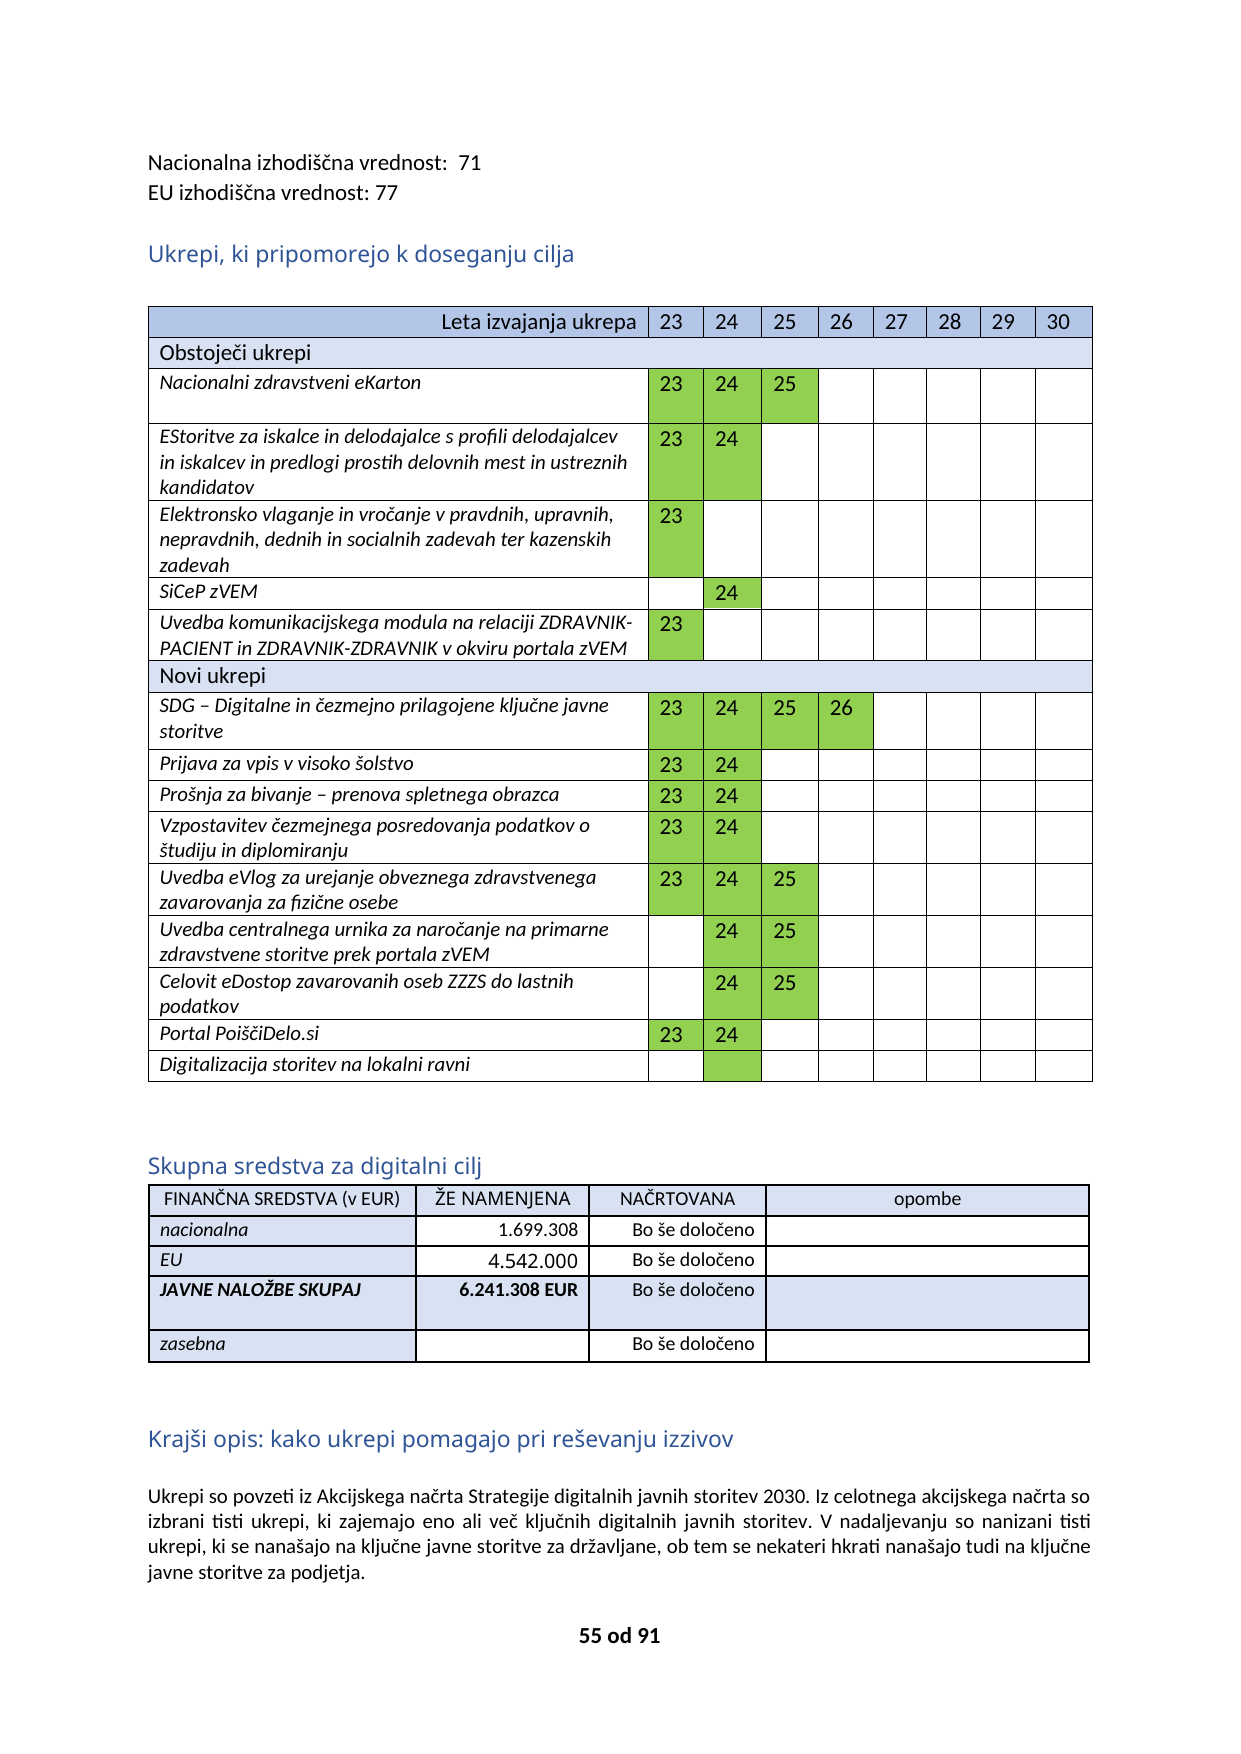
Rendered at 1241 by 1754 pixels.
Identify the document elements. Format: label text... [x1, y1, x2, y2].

table_cell [819, 369, 873, 423]
table_cell [981, 369, 1035, 423]
table_cell EU [150, 1247, 415, 1275]
table_cell [649, 968, 703, 1019]
table_cell 23 [649, 781, 703, 811]
table_cell 1.699.308 [417, 1217, 588, 1245]
table_cell [874, 968, 926, 1019]
table_cell Celovit eDostop zavarovanih oseb ZZZS do lastnih podatkov [149, 968, 648, 1019]
table_cell [874, 578, 926, 608]
table_cell [767, 1331, 1088, 1361]
table_cell [704, 1051, 761, 1081]
table_cell Bo še določeno [590, 1277, 765, 1329]
table_cell 24 [704, 693, 761, 749]
table_cell [762, 781, 818, 811]
table_cell [981, 610, 1035, 660]
table_cell Bo še določeno [590, 1217, 765, 1245]
table_cell Nacionalni zdravstveni eKarton [149, 369, 648, 423]
table_cell Prošnja za bivanje – prenova spletnega obrazca [149, 781, 648, 811]
text Krajši opis: kako ukrepi pomagajo pri reševanju izzivov [148, 1423, 1093, 1454]
table_cell [819, 610, 873, 660]
text Ukrepi so povzeti iz Akcijskega načrta Strategije digitalnih javnih storitev 2030. Iz celotnega akcijskega načrta so izbrani tisti ukrepi, ki zajemajo eno ali več ključnih digitalnih javnih storitev. V nadaljevanju so nanizani tisti ukrepi, ki se nanašajo na ključne javne storitve za državljane, ob tem se nekateri hkrati nanašajo tudi na ključne javne storitve za podjetja. [148, 1483, 1093, 1584]
table_cell [819, 578, 873, 608]
table_cell SDG – Digitalne in čezmejno prilagojene ključne javne storitve [149, 693, 648, 749]
table_header 26 [819, 307, 873, 337]
table_cell [927, 424, 980, 500]
table_cell [927, 750, 980, 780]
table_cell 25 [762, 369, 818, 423]
table_cell [1036, 750, 1092, 780]
table_header NAČRTOVANA [590, 1186, 765, 1215]
table_cell [762, 610, 818, 660]
table_cell 23 [649, 501, 703, 577]
table_cell [874, 812, 926, 863]
table_cell [819, 1020, 873, 1050]
table_cell Uvedba eVlog za urejanje obveznega zdravstvenega zavarovanja za fizične osebe [149, 864, 648, 915]
table_cell [1036, 610, 1092, 660]
table_cell [762, 812, 818, 863]
table_cell Novi ukrepi [149, 661, 1092, 692]
table_cell [767, 1217, 1088, 1245]
table_cell [1036, 1051, 1092, 1081]
table_cell [874, 693, 926, 749]
table_cell [819, 916, 873, 967]
table_cell [762, 424, 818, 500]
table_cell [981, 864, 1035, 915]
table_cell [649, 578, 703, 608]
table_cell [1036, 812, 1092, 863]
table_cell [1036, 578, 1092, 608]
table_cell [927, 968, 980, 1019]
table_cell [819, 968, 873, 1019]
table_cell [927, 916, 980, 967]
table_cell [762, 578, 818, 608]
table_cell [819, 424, 873, 500]
table_cell [874, 424, 926, 500]
table_cell [874, 369, 926, 423]
table_cell [874, 501, 926, 577]
table_cell zasebna [150, 1331, 415, 1361]
table_cell 25 [762, 693, 818, 749]
table_cell [874, 750, 926, 780]
table_cell [762, 501, 818, 577]
table_cell 24 [704, 864, 761, 915]
table_cell [1036, 424, 1092, 500]
table_cell [874, 916, 926, 967]
table_cell [649, 916, 703, 967]
table_cell Prijava za vpis v visoko šolstvo [149, 750, 648, 780]
table_cell 24 [704, 916, 761, 967]
table_cell [981, 424, 1035, 500]
text EU izhodiščna vrednost: 77 [148, 178, 1093, 206]
table_cell [1036, 501, 1092, 577]
table_cell [981, 1051, 1035, 1081]
table_cell [874, 1051, 926, 1081]
text Nacionalna izhodiščna vrednost: 71 [148, 148, 1093, 176]
table_cell [981, 781, 1035, 811]
table_cell SiCeP zVEM [149, 578, 648, 608]
table_cell [981, 693, 1035, 749]
table_cell [819, 501, 873, 577]
table_cell [1036, 781, 1092, 811]
table_cell [767, 1247, 1088, 1275]
table_cell [927, 501, 980, 577]
table_cell [874, 1020, 926, 1050]
table_cell 23 [649, 750, 703, 780]
table_cell 25 [762, 916, 818, 967]
table_cell [704, 501, 761, 577]
table_cell [927, 610, 980, 660]
table_cell [417, 1331, 588, 1361]
table_cell nacionalna [150, 1217, 415, 1245]
table_cell [927, 693, 980, 749]
table_cell Vzpostavitev čezmejnega posredovanja podatkov o študiju in diplomiranju [149, 812, 648, 863]
table_cell 23 [649, 812, 703, 863]
table_cell Uvedba centralnega urnika za naročanje na primarne zdravstvene storitve prek portala zVEM [149, 916, 648, 967]
table_cell Bo še določeno [590, 1331, 765, 1361]
table_cell [927, 812, 980, 863]
text Ukrepi, ki pripomorejo k doseganju cilja [148, 238, 1093, 269]
table_cell 23 [649, 369, 703, 423]
table_cell [1036, 693, 1092, 749]
table_cell [762, 750, 818, 780]
table_cell [1036, 369, 1092, 423]
table_cell [927, 578, 980, 608]
table_cell 23 [649, 864, 703, 915]
text Skupna sredstva za digitalni cilj [148, 1150, 1093, 1181]
table_cell 24 [704, 1020, 761, 1050]
table_cell [874, 610, 926, 660]
table_cell 23 [649, 693, 703, 749]
table_header FINANČNA SREDSTVA (v EUR) [150, 1186, 415, 1215]
table_cell [649, 1051, 703, 1081]
table_header ŽE NAMENJENA [417, 1186, 588, 1215]
table_cell [1036, 1020, 1092, 1050]
table_cell 24 [704, 781, 761, 811]
table_cell [927, 1051, 980, 1081]
table_header 27 [874, 307, 926, 337]
table_cell 24 [704, 424, 761, 500]
table_cell Digitalizacija storitev na lokalni ravni [149, 1051, 648, 1081]
table_cell [762, 1020, 818, 1050]
table_header 28 [927, 307, 980, 337]
table_header 24 [704, 307, 761, 337]
table_cell Obstoječi ukrepi [149, 338, 1092, 368]
table_header opombe [767, 1186, 1088, 1215]
table_header 29 [981, 307, 1035, 337]
table_cell [874, 781, 926, 811]
table_cell [981, 968, 1035, 1019]
table_cell [819, 864, 873, 915]
table_cell 4.542.000 [417, 1247, 588, 1275]
table_header 25 [762, 307, 818, 337]
table_header Leta izvajanja ukrepa [149, 307, 648, 337]
table_cell [762, 1051, 818, 1081]
table_cell [981, 750, 1035, 780]
table_cell 23 [649, 610, 703, 660]
table_cell [819, 1051, 873, 1081]
table_cell 25 [762, 968, 818, 1019]
table_cell [704, 610, 761, 660]
table_cell [819, 750, 873, 780]
table_cell 24 [704, 968, 761, 1019]
table_cell 24 [704, 750, 761, 780]
table_cell Portal PoiščiDelo.si [149, 1020, 648, 1050]
table_cell [767, 1277, 1088, 1329]
table_cell [981, 578, 1035, 608]
table_cell 23 [649, 424, 703, 500]
table_cell Elektronsko vlaganje in vročanje v pravdnih, upravnih, nepravdnih, dednih in socialnih zadevah ter kazenskih zadevah [149, 501, 648, 577]
table_cell [1036, 864, 1092, 915]
table_cell [927, 864, 980, 915]
table_cell 23 [649, 1020, 703, 1050]
table_cell [819, 781, 873, 811]
table_cell Uvedba komunikacijskega modula na relaciji ZDRAVNIK-PACIENT in ZDRAVNIK-ZDRAVNIK v okviru portala zVEM [149, 610, 648, 660]
table_cell [981, 501, 1035, 577]
table_cell [927, 369, 980, 423]
table_cell Bo še določeno [590, 1247, 765, 1275]
table_cell [981, 812, 1035, 863]
table_cell EStoritve za iskalce in delodajalce s profili delodajalcev in iskalcev in predlogi prostih delovnih mest in ustreznih kandidatov [149, 424, 648, 500]
table_cell [1036, 968, 1092, 1019]
table_cell 24 [704, 812, 761, 863]
table_cell 6.241.308 EUR [417, 1277, 588, 1329]
table_cell 24 [704, 578, 761, 608]
table_cell [1036, 916, 1092, 967]
table_header 30 [1036, 307, 1092, 337]
table_cell [981, 1020, 1035, 1050]
table_cell [874, 864, 926, 915]
table_cell 26 [819, 693, 873, 749]
table_cell JAVNE NALOŽBE SKUPAJ [150, 1277, 415, 1329]
table_header 23 [649, 307, 703, 337]
table_cell 24 [704, 369, 761, 423]
table_cell [819, 812, 873, 863]
table_cell [981, 916, 1035, 967]
table_cell [927, 781, 980, 811]
table_cell [927, 1020, 980, 1050]
table_cell 25 [762, 864, 818, 915]
